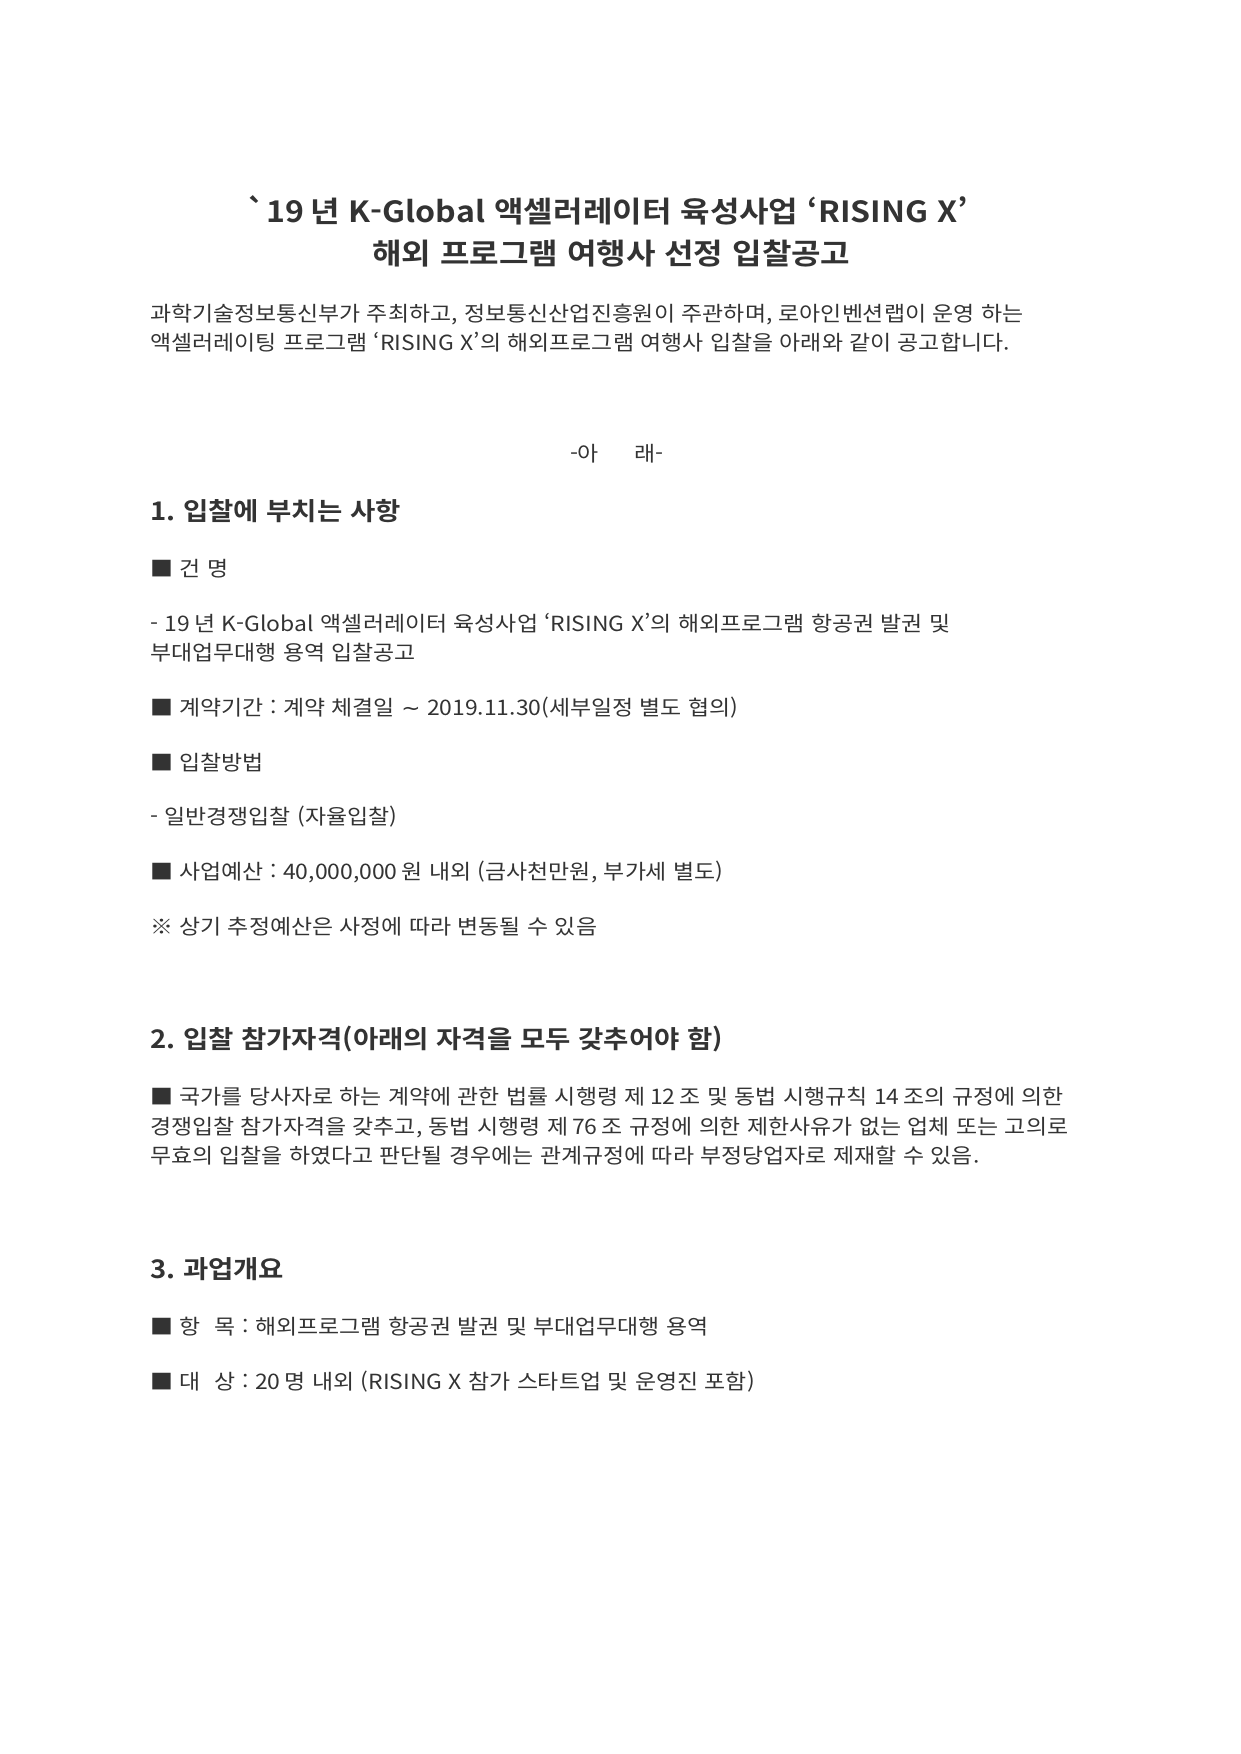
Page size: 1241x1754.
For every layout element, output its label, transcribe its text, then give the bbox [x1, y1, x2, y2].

text ■ 국가를 당사자로 하는 계약에 관한 법률 시행령 제12조 및 동법 시행규칙 14조의 규정에 의한 경쟁입찰 참가자격을 갖추고, 동법 시행령 제76조 규정에 의한 제한사유가 없는 업체 또는 고의로 무효의 입찰을 하였다고 판단될 경우에는 관계규정에 따라 부정당업자로 제재할 수 있음. [150, 1081, 1083, 1170]
text -아 래- [150, 437, 1083, 467]
text 과학기술정보통신부가 주최하고, 정보통신산업진흥원이 주관하며, 로아인벤션랩이 운영 하는 액셀러레이팅 프로그램 ‘RISING X’의 해외프로그램 여행사 입찰을 아래와 같이 공고합니다. [150, 298, 1083, 357]
text `19년 K-Global 액셀러레이터 육성사업 ‘RISING X’ 해외 프로그램 여행사 선정 입찰공고 [139, 190, 1083, 272]
text 2. 입찰 참가자격(아래의 자격을 모두 갖추어야 함) [150, 1020, 1083, 1056]
text ※ 상기 추정예산은 사정에 따라 변동될 수 있음 [150, 910, 1083, 940]
text - 일반경쟁입찰 (자율입찰) [150, 801, 1083, 831]
text ■ 대 상 : 20명 내외 (RISING X 참가 스타트업 및 운영진 포함) [150, 1366, 1083, 1395]
text - 19년 K-Global 액셀러레이터 육성사업 ‘RISING X’의 해외프로그램 항공권 발권 및 부대업무대행 용역 입찰공고 [150, 607, 1083, 667]
text ■ 입찰방법 [150, 746, 1083, 776]
text 1. 입찰에 부치는 사항 [150, 492, 1083, 527]
text 3. 과업개요 [150, 1250, 1083, 1286]
text ■ 항 목 : 해외프로그램 항공권 발권 및 부대업무대행 용역 [150, 1311, 1083, 1341]
text ■ 건 명 [150, 553, 1083, 582]
text ■ 계약기간 : 계약 체결일 ∼ 2019.11.30(세부일정 별도 협의) [150, 692, 1083, 721]
text ■ 사업예산 : 40,000,000원 내외 (금사천만원, 부가세 별도) [150, 856, 1083, 885]
